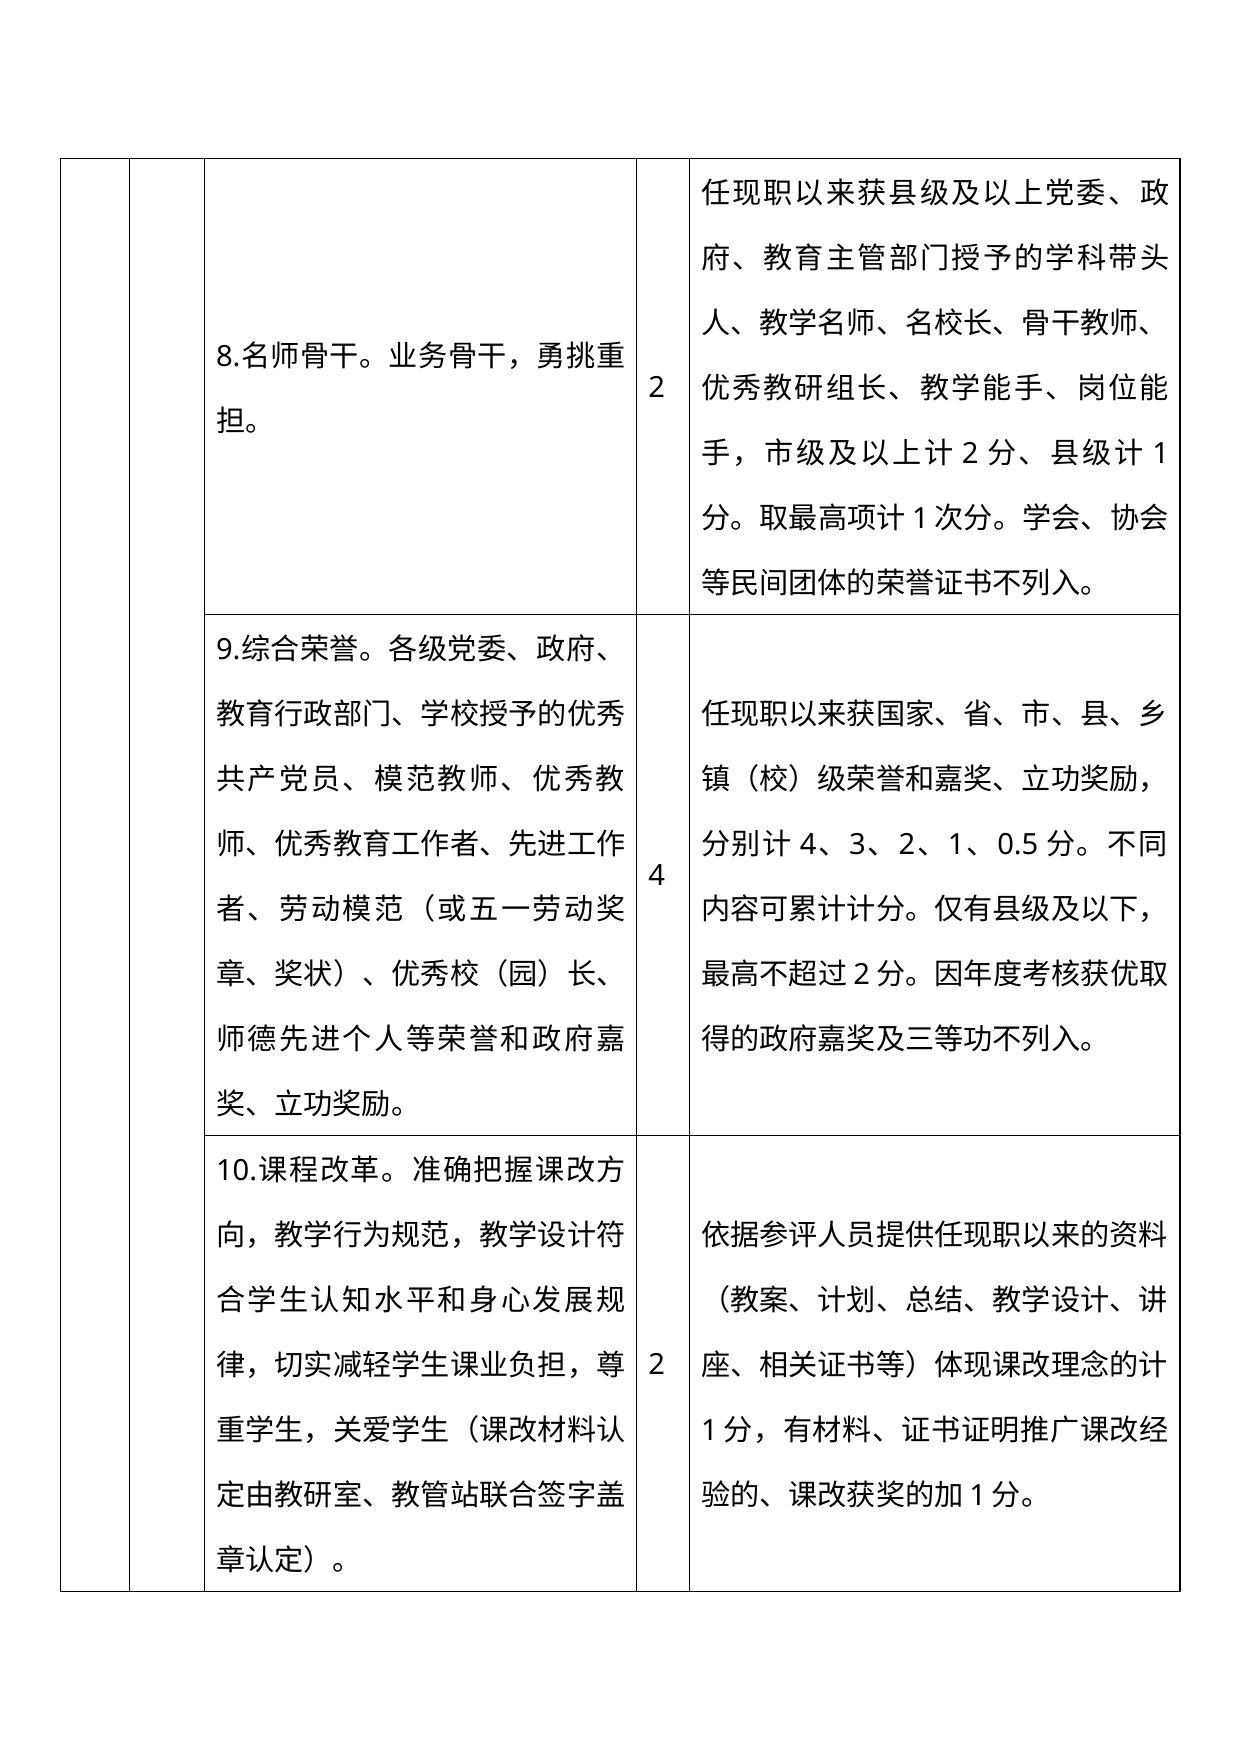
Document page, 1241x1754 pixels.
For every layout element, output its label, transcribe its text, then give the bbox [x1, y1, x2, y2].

table_cell 9.综合荣誉。各级党委、政府、教育行政部门、学校授予的优秀共产党员、模范教师、优秀教师、优秀教育工作者、先进工作者、劳动模范（或五一劳动奖章、奖状）、优秀校（园）长、师德先进个人等荣誉和政府嘉奖、立功奖励。 [205, 615, 636, 1134]
table_cell 任现职以来获国家、省、市、县、乡镇（校）级荣誉和嘉奖、立功奖励，分别计4、3、2、1、0.5分。不同内容可累计计分。仅有县级及以下，最高不超过2分。因年度考核获优取得的政府嘉奖及三等功不列入。 [690, 615, 1179, 1134]
table_cell 2 [637, 1136, 689, 1591]
table_cell 4 [637, 615, 689, 1134]
table_cell 10.课程改革。准确把握课改方向，教学行为规范，教学设计符合学生认知水平和身心发展规律，切实减轻学生课业负担，尊重学生，关爱学生（课改材料认定由教研室、教管站联合签字盖章认定）。 [205, 1136, 636, 1591]
table_cell 任现职以来获县级及以上党委、政府、教育主管部门授予的学科带头人、教学名师、名校长、骨干教师、优秀教研组长、教学能手、岗位能手，市级及以上计2分、县级计1分。取最高项计1次分。学会、协会等民间团体的荣誉证书不列入。 [690, 159, 1179, 613]
table_cell 2 [637, 159, 689, 613]
table_cell 8.名师骨干。业务骨干，勇挑重担。 [205, 159, 636, 613]
table_cell 依据参评人员提供任现职以来的资料（教案、计划、总结、教学设计、讲座、相关证书等）体现课改理念的计1分，有材料、证书证明推广课改经验的、课改获奖的加1分。 [690, 1136, 1179, 1591]
